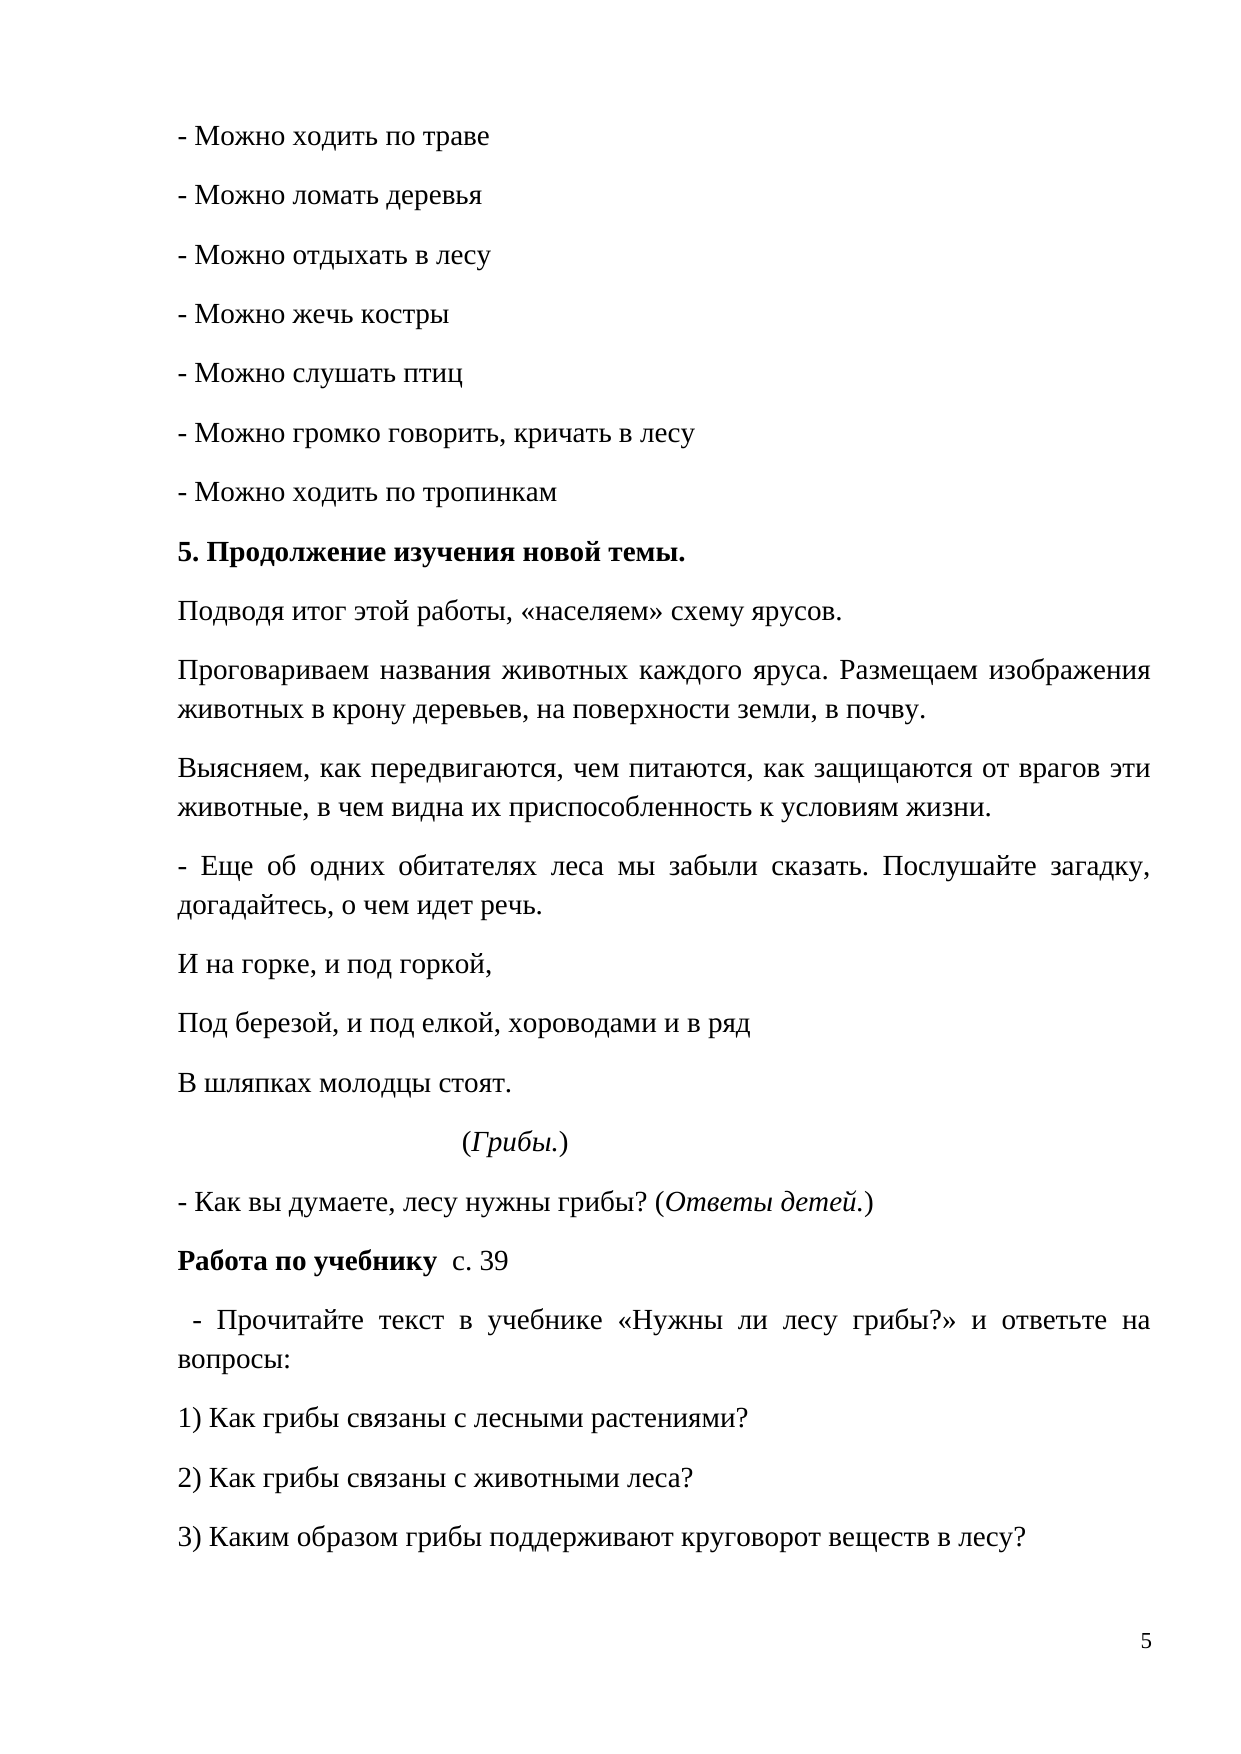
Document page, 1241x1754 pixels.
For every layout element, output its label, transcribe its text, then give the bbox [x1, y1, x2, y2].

text Под березой, и под елкой, хороводами и в ряд [177, 1006, 1152, 1039]
text - Еще об одних обитателях леса мы забыли сказать. Послушайте загадку, догадайтесь, о чем идет речь. [177, 848, 1152, 920]
text (Грибы.) [177, 1124, 1152, 1158]
text - Можно громко говорить, кричать в лесу [177, 415, 1152, 448]
text Выясняем, как передвигаются, чем питаются, как защищаются от врагов эти животные, в чем видна их приспособленность к условиям жизни. [177, 750, 1152, 822]
text 3) Каким образом грибы поддерживают круговорот веществ в лесу? [177, 1519, 1152, 1553]
text Подводя итог этой работы, «населяем» схему ярусов. [177, 593, 1152, 627]
text - Прочитайте текст в учебнике «Нужны ли лесу грибы?» и ответьте на вопросы: [177, 1302, 1152, 1374]
text И на горке, и под горкой, [177, 946, 1152, 980]
text 2) Как грибы связаны с животными леса? [177, 1460, 1152, 1493]
text Проговариваем названия животных каждого яруса. Размещаем изображения животных в крону деревьев, на поверхности земли, в почву. [177, 652, 1152, 724]
text - Как вы думаете, лесу нужны грибы? (Ответы детей.) [177, 1184, 1152, 1217]
text - Можно ломать деревья [177, 177, 1152, 211]
text Работа по учебнику с. 39 [177, 1243, 1152, 1277]
text - Можно ходить по траве [177, 118, 1152, 152]
text - Можно отдыхать в лесу [177, 237, 1152, 270]
text 5. Продолжение изучения новой темы. [177, 534, 1152, 567]
text В шляпках молодцы стоят. [177, 1065, 1152, 1098]
text - Можно слушать птиц [177, 356, 1152, 389]
text 1) Как грибы связаны с лесными растениями? [177, 1400, 1152, 1434]
text - Можно жечь костры [177, 296, 1152, 330]
text - Можно ходить по тропинкам [177, 474, 1152, 508]
